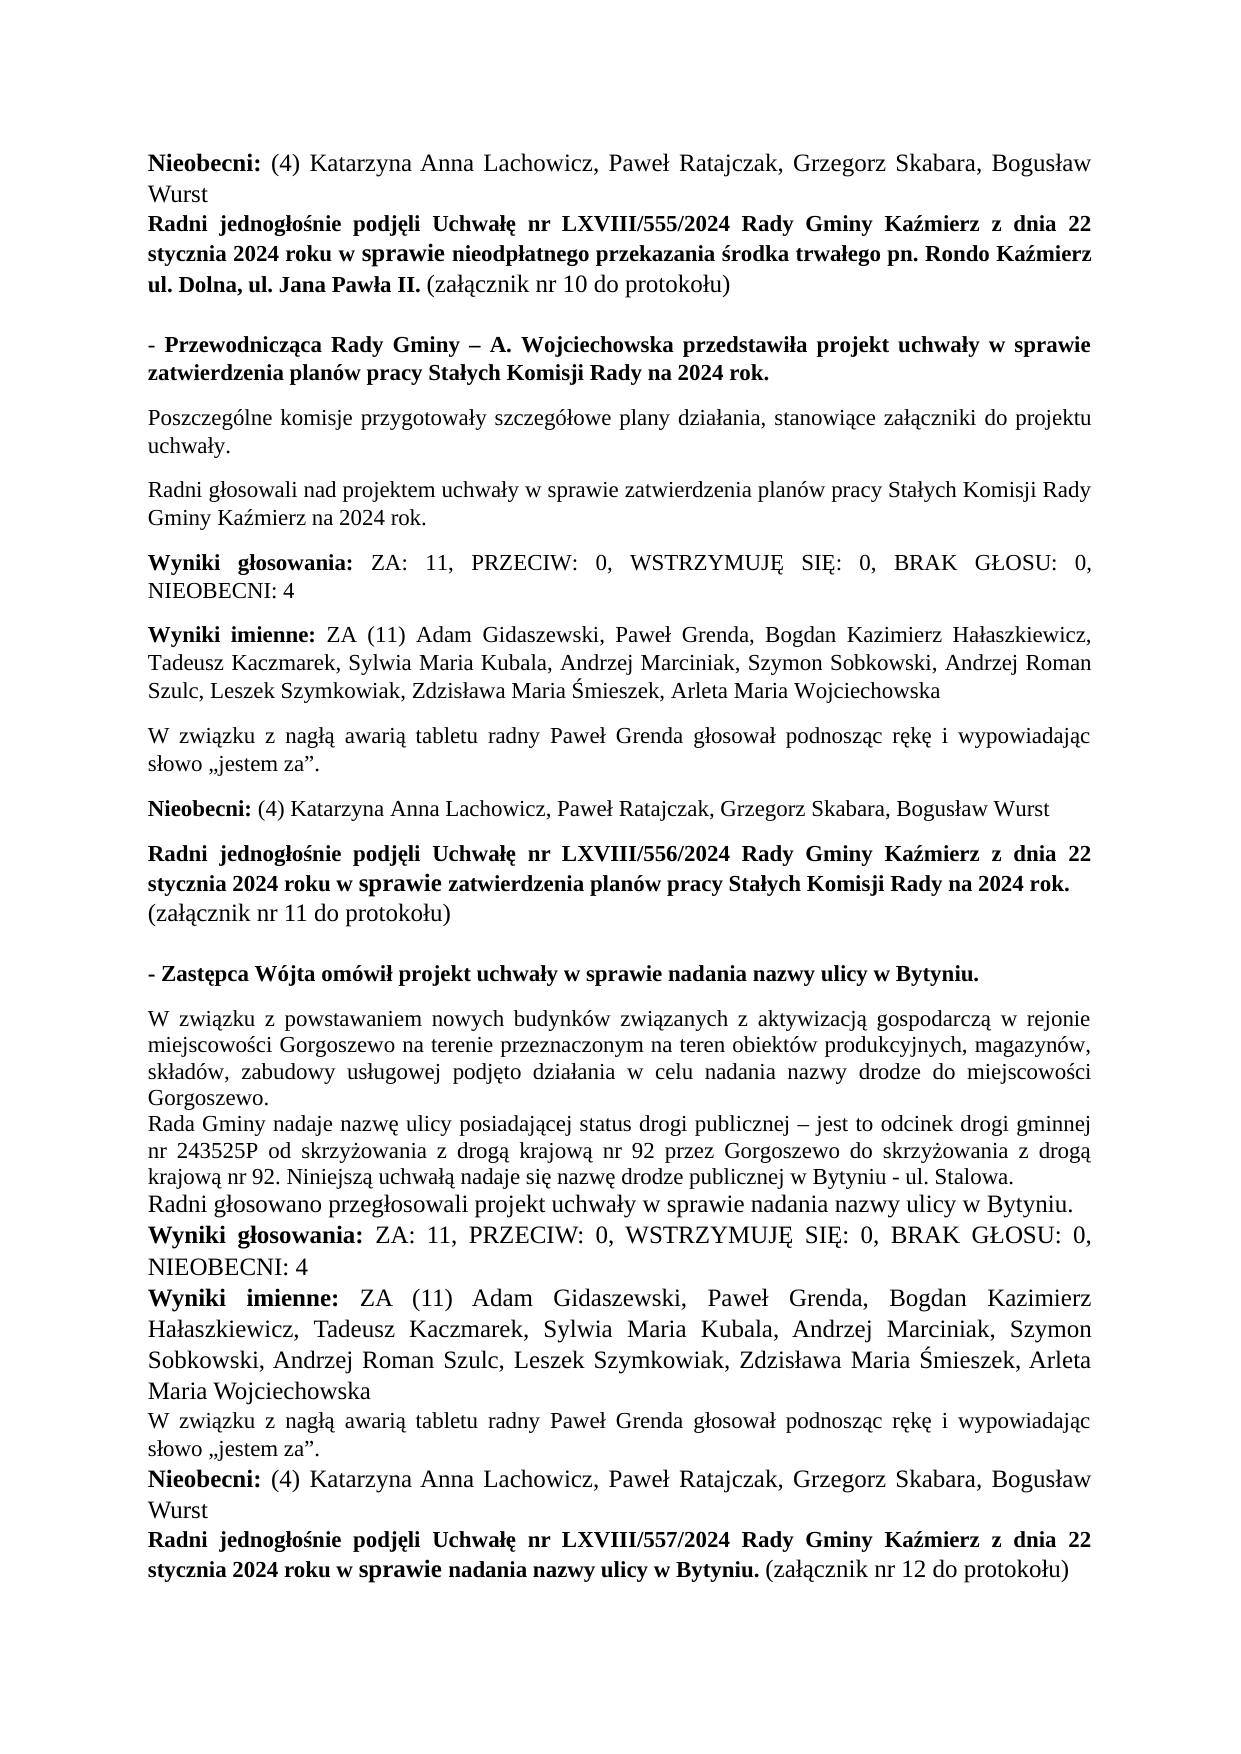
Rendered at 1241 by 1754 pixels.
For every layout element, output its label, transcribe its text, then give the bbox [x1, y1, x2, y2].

text Nieobecni: (4) Katarzyna Anna Lachowicz, Paweł Ratajczak, Grzegorz Skabara, Bogusław Wurst [148, 148, 1093, 207]
text Poszczególne komisje przygotowały szczegółowe plany działania, stanowiące załączniki do projektu uchwały. [148, 404, 1093, 458]
text - Zastępca Wójta omówił projekt uchwały w sprawie nadania nazwy ulicy w Bytyniu. [148, 961, 1093, 987]
text Radni głosowano przegłosowali projekt uchwały w sprawie nadania nazwy ulicy w Bytyniu. [148, 1189, 1093, 1218]
text Wyniki imienne: ZA (11) Adam Gidaszewski, Paweł Grenda, Bogdan Kazimierz Hałaszkiewicz, Tadeusz Kaczmarek, Sylwia Maria Kubala, Andrzej Marciniak, Szymon Sobkowski, Andrzej Roman Szulc, Leszek Szymkowiak, Zdzisława Maria Śmieszek, Arleta Maria Wojciechowska [148, 1283, 1093, 1404]
text Wyniki imienne: ZA (11) Adam Gidaszewski, Paweł Grenda, Bogdan Kazimierz Hałaszkiewicz, Tadeusz Kaczmarek, Sylwia Maria Kubala, Andrzej Marciniak, Szymon Sobkowski, Andrzej Roman Szulc, Leszek Szymkowiak, Zdzisława Maria Śmieszek, Arleta Maria Wojciechowska [148, 621, 1093, 704]
text Nieobecni: (4) Katarzyna Anna Lachowicz, Paweł Ratajczak, Grzegorz Skabara, Bogusław Wurst [148, 795, 1093, 822]
text W związku z nagłą awarią tabletu radny Paweł Grenda głosował podnosząc rękę i wypowiadając słowo „jestem za”. [148, 722, 1093, 777]
text Wyniki głosowania: ZA: 11, PRZECIW: 0, WSTRZYMUJĘ SIĘ: 0, BRAK GŁOSU: 0, NIEOBECNI: 4 [148, 1221, 1093, 1280]
text W związku z powstawaniem nowych budynków związanych z aktywizacją gospodarczą w rejonie miejscowości Gorgoszewo na terenie przeznaczonym na teren obiektów produkcyjnych, magazynów, składów, zabudowy usługowej podjęto działania w celu nadania nazwy drodze do miejscowości Gorgoszewo. [148, 1005, 1093, 1111]
text Radni jednogłośnie podjęli Uchwałę nr LXVIII/555/2024 Rady Gminy Kaźmierz z dnia 22 stycznia 2024 roku w sprawie nieodpłatnego przekazania środka trwałego pn. Rondo Kaźmierz ul. Dolna, ul. Jana Pawła II. (załącznik nr 10 do protokołu) [148, 210, 1093, 298]
text - Przewodnicząca Rady Gminy – A. Wojciechowska przedstawiła projekt uchwały w sprawie zatwierdzenia planów pracy Stałych Komisji Rady na 2024 rok. [148, 331, 1093, 386]
text (załącznik nr 11 do protokołu) [148, 898, 1093, 927]
text Radni głosowali nad projektem uchwały w sprawie zatwierdzenia planów pracy Stałych Komisji Rady Gminy Kaźmierz na 2024 rok. [148, 476, 1093, 531]
text Radni jednogłośnie podjęli Uchwałę nr LXVIII/556/2024 Rady Gminy Kaźmierz z dnia 22 stycznia 2024 roku w sprawie zatwierdzenia planów pracy Stałych Komisji Rady na 2024 rok. [148, 840, 1093, 897]
text Rada Gminy nadaje nazwę ulicy posiadającej status drogi publicznej – jest to odcinek drogi gminnej nr 243525P od skrzyżowania z drogą krajową nr 92 przez Gorgoszewo do skrzyżowania z drogą krajową nr 92. Niniejszą uchwałą nadaje się nazwę drodze publicznej w Bytyniu - ul. Stalowa. [148, 1111, 1093, 1189]
text Wyniki głosowania: ZA: 11, PRZECIW: 0, WSTRZYMUJĘ SIĘ: 0, BRAK GŁOSU: 0, NIEOBECNI: 4 [148, 549, 1093, 603]
text W związku z nagłą awarią tabletu radny Paweł Grenda głosował podnosząc rękę i wypowiadając słowo „jestem za”. [148, 1407, 1093, 1462]
text Nieobecni: (4) Katarzyna Anna Lachowicz, Paweł Ratajczak, Grzegorz Skabara, Bogusław Wurst [148, 1464, 1093, 1523]
text Radni jednogłośnie podjęli Uchwałę nr LXVIII/557/2024 Rady Gminy Kaźmierz z dnia 22 stycznia 2024 roku w sprawie nadania nazwy ulicy w Bytyniu. (załącznik nr 12 do protokołu) [148, 1526, 1093, 1583]
